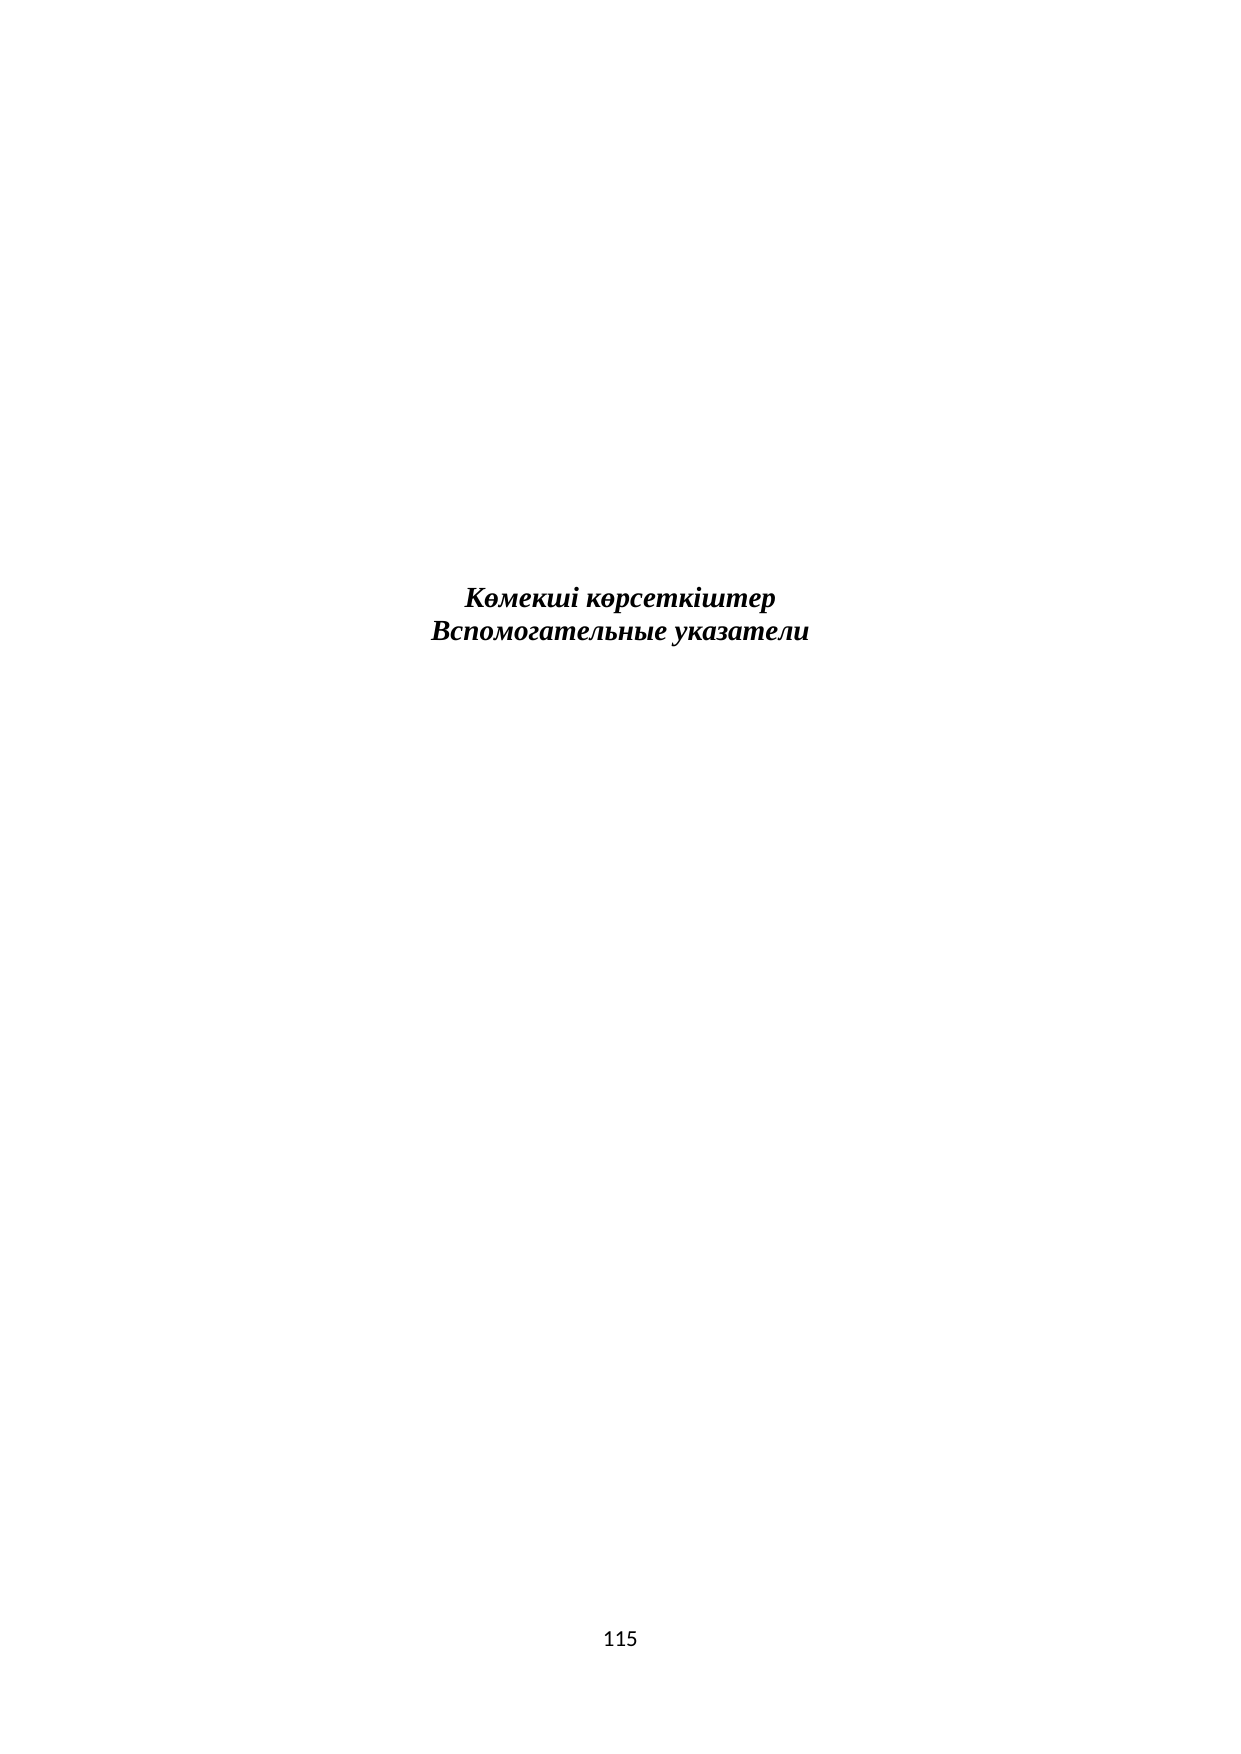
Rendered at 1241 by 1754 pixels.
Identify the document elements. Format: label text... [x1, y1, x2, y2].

text Көмекші көрсеткіштер [177, 580, 1063, 613]
text Вспомогательные указатели [177, 613, 1063, 647]
